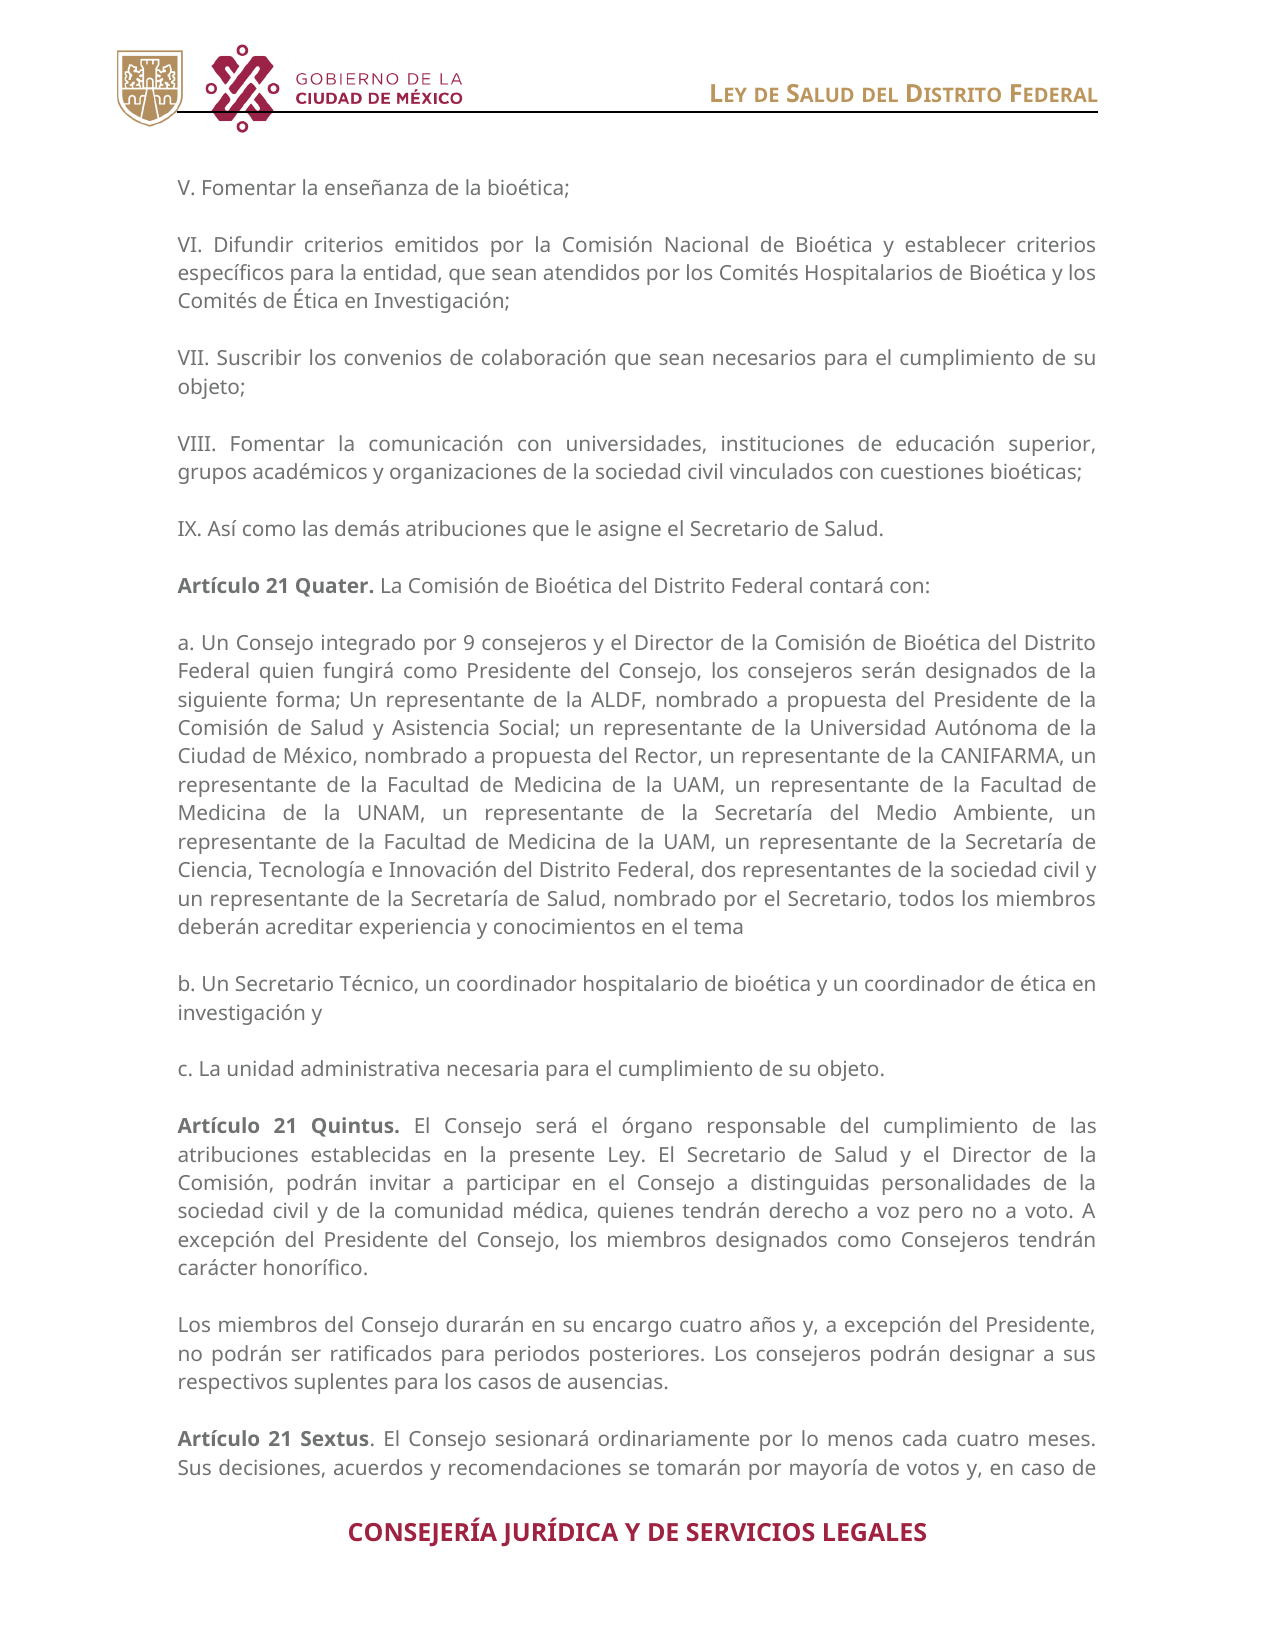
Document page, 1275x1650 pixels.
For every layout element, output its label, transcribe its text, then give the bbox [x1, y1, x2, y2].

text VII. Suscribir los convenios de colaboración que sean necesarios para el cumplimiento de su objeto; [177, 343, 1098, 400]
picture [103, 36, 474, 143]
text IX. Así como las demás atribuciones que le asigne el Secretario de Salud. [177, 514, 1098, 543]
text a. Un Consejo integrado por 9 consejeros y el Director de la Comisión de Bioética del Distrito Federal quien fungirá como Presidente del Consejo, los consejeros serán designados de la siguiente forma; Un representante de la ALDF, nombrado a propuesta del Presidente de la Comisión de Salud y Asistencia Social; un representante de la Universidad Autónoma de la Ciudad de México, nombrado a propuesta del Rector, un representante de la CANIFARMA, un representante de la Facultad de Medicina de la UAM, un representante de la Facultad de Medicina de la UNAM, un representante de la Secretaría del Medio Ambiente, un representante de la Facultad de Medicina de la UAM, un representante de la Secretaría de Ciencia, Tecnología e Innovación del Distrito Federal, dos representantes de la sociedad civil y un representante de la Secretaría de Salud, nombrado por el Secretario, todos los miembros deberán acreditar experiencia y conocimientos en el tema [177, 628, 1098, 941]
text V. Fomentar la enseñanza de la bioética; [177, 173, 1098, 201]
text Artículo 21 Quater. La Comisión de Bioética del Distrito Federal contará con: [177, 571, 1098, 599]
text VI. Difundir criterios emitidos por la Comisión Nacional de Bioética y establecer criterios específicos para la entidad, que sean atendidos por los Comités Hospitalarios de Bioética y los Comités de Ética en Investigación; [177, 230, 1098, 315]
text Artículo 21 Quintus. El Consejo será el órgano responsable del cumplimiento de las atribuciones establecidas en la presente Ley. El Secretario de Salud y el Director de la Comisión, podrán invitar a participar en el Consejo a distinguidas personalidades de la sociedad civil y de la comunidad médica, quienes tendrán derecho a voz pero no a voto. A excepción del Presidente del Consejo, los miembros designados como Consejeros tendrán carácter honorífico. [177, 1111, 1098, 1282]
text b. Un Secretario Técnico, un coordinador hospitalario de bioética y un coordinador de ética en investigación y [177, 969, 1098, 1026]
text c. La unidad administrativa necesaria para el cumplimiento de su objeto. [177, 1054, 1098, 1083]
text Los miembros del Consejo durarán en su encargo cuatro años y, a excepción del Presidente, no podrán ser ratificados para periodos posteriores. Los consejeros podrán designar a sus respectivos suplentes para los casos de ausencias. [177, 1310, 1098, 1396]
text VIII. Fomentar la comunicación con universidades, instituciones de educación superior, grupos académicos y organizaciones de la sociedad civil vinculados con cuestiones bioéticas; [177, 429, 1098, 486]
